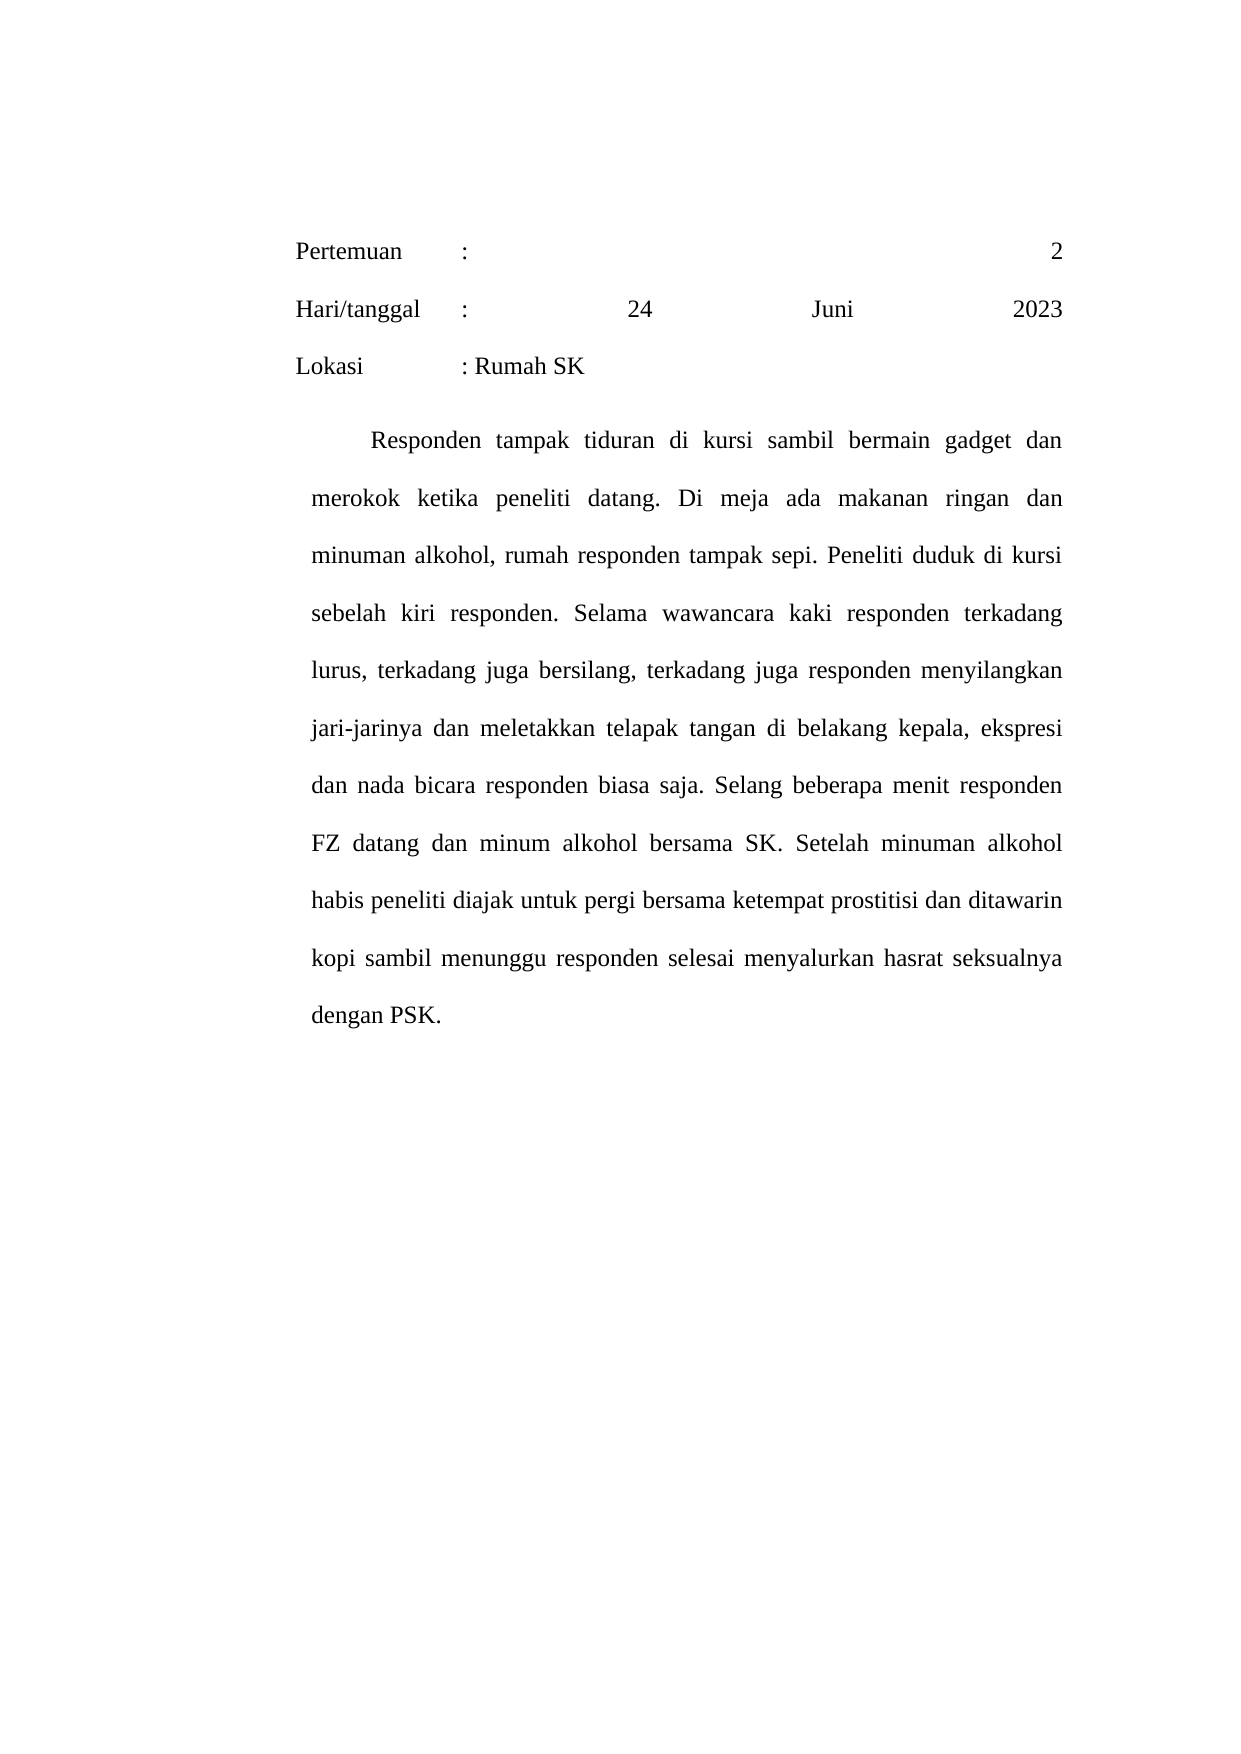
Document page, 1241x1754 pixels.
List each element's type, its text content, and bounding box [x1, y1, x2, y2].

text Responden tampak tiduran di kursi sambil bermain gadget dan merokok ketika peneliti datang. Di meja ada makanan ringan dan minuman alkohol, rumah responden tampak sepi. Peneliti duduk di kursi sebelah kiri responden. Selama wawancara kaki responden terkadang lurus, terkadang juga bersilang, terkadang juga responden menyilangkan jari-jarinya dan meletakkan telapak tangan di belakang kepala, ekspresi dan nada bicara responden biasa saja. Selang beberapa menit responden FZ datang dan minum alkohol bersama SK. Setelah minuman alkohol habis peneliti diajak untuk pergi bersama ketempat prostitisi dan ditawarin kopi sambil menunggu responden selesai menyalurkan hasrat seksualnya dengan PSK. [311, 425, 1063, 1029]
text Pertemuan : 2 Hari/tanggal : 24 Juni 2023 Lokasi : Rumah SK [295, 236, 1063, 380]
